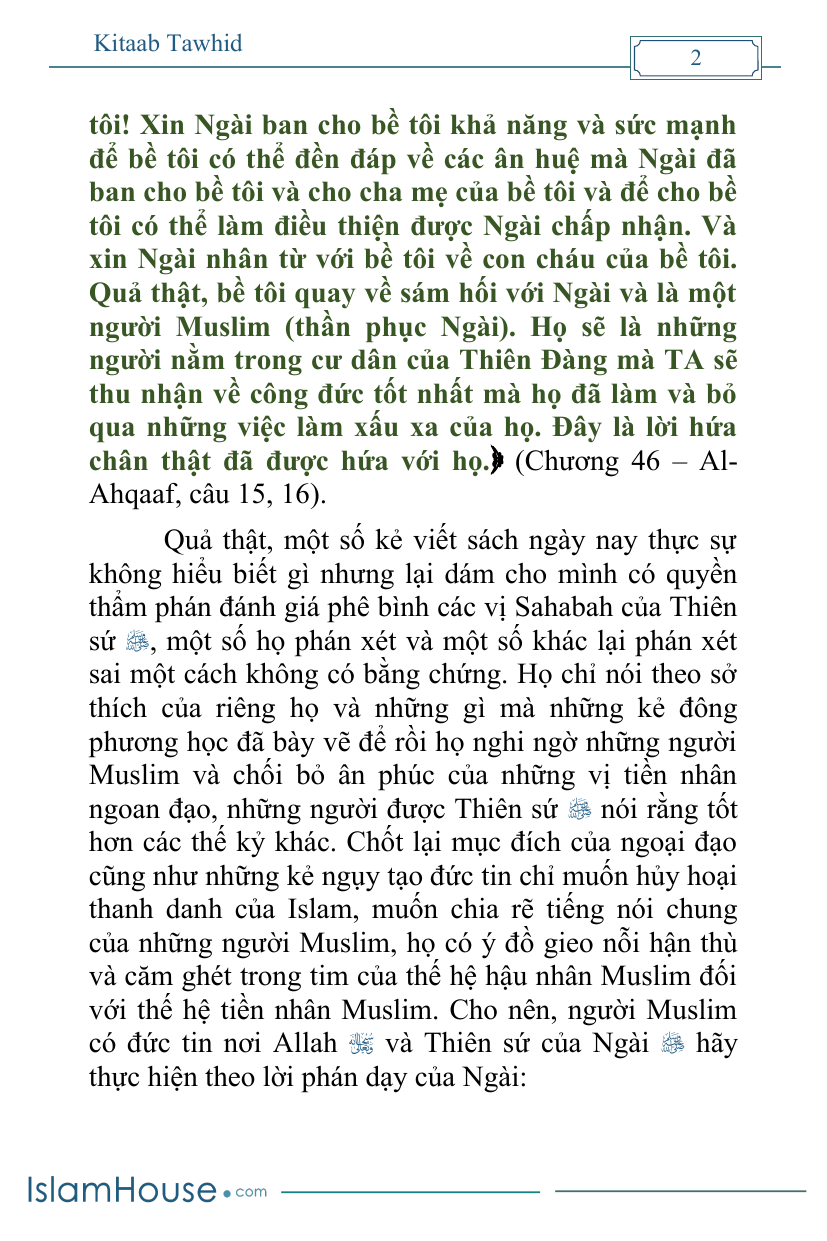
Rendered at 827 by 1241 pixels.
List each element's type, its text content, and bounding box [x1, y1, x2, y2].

picture [20, 1171, 541, 1209]
picture [548, 1170, 807, 1208]
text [89, 107, 738, 510]
text Quả thật, một số kẻ viết sách ngày nay thực sự không hiểu biết gì nhưng lại dám cho mình có quyền thẩm phán đánh giá phê bình các vị Sahabah của Thiên sứ , một số họ phán xét và một số khác lại phán xét sai một cách không có bằng chứng. Họ chỉ nói theo sở thích của riêng họ và những gì mà những kẻ đông phương học đã bày vẽ để rồi họ nghi ngờ những người Muslim và chối bỏ ân phúc của những vị tiền nhân ngoan đạo, những người được Thiên sứ nói rằng tốt hơn các thế kỷ khác. Chốt lại mục đích của ngoại đạo cũng như những kẻ ngụy tạo đức tin chỉ muốn hủy hoại thanh danh của Islam, muốn chia rẽ tiếng nói chung của những người Muslim, họ có ý đồ gieo nỗi hận thù và căm ghét trong tim của thế hệ hậu nhân Muslim đối với thế hệ tiền nhân Muslim. Cho nên, người Muslim có đức tin nơi Allah và Thiên sứ của Ngài hãy thực hiện theo lời phán dạy của Ngài: [89, 522, 738, 1093]
